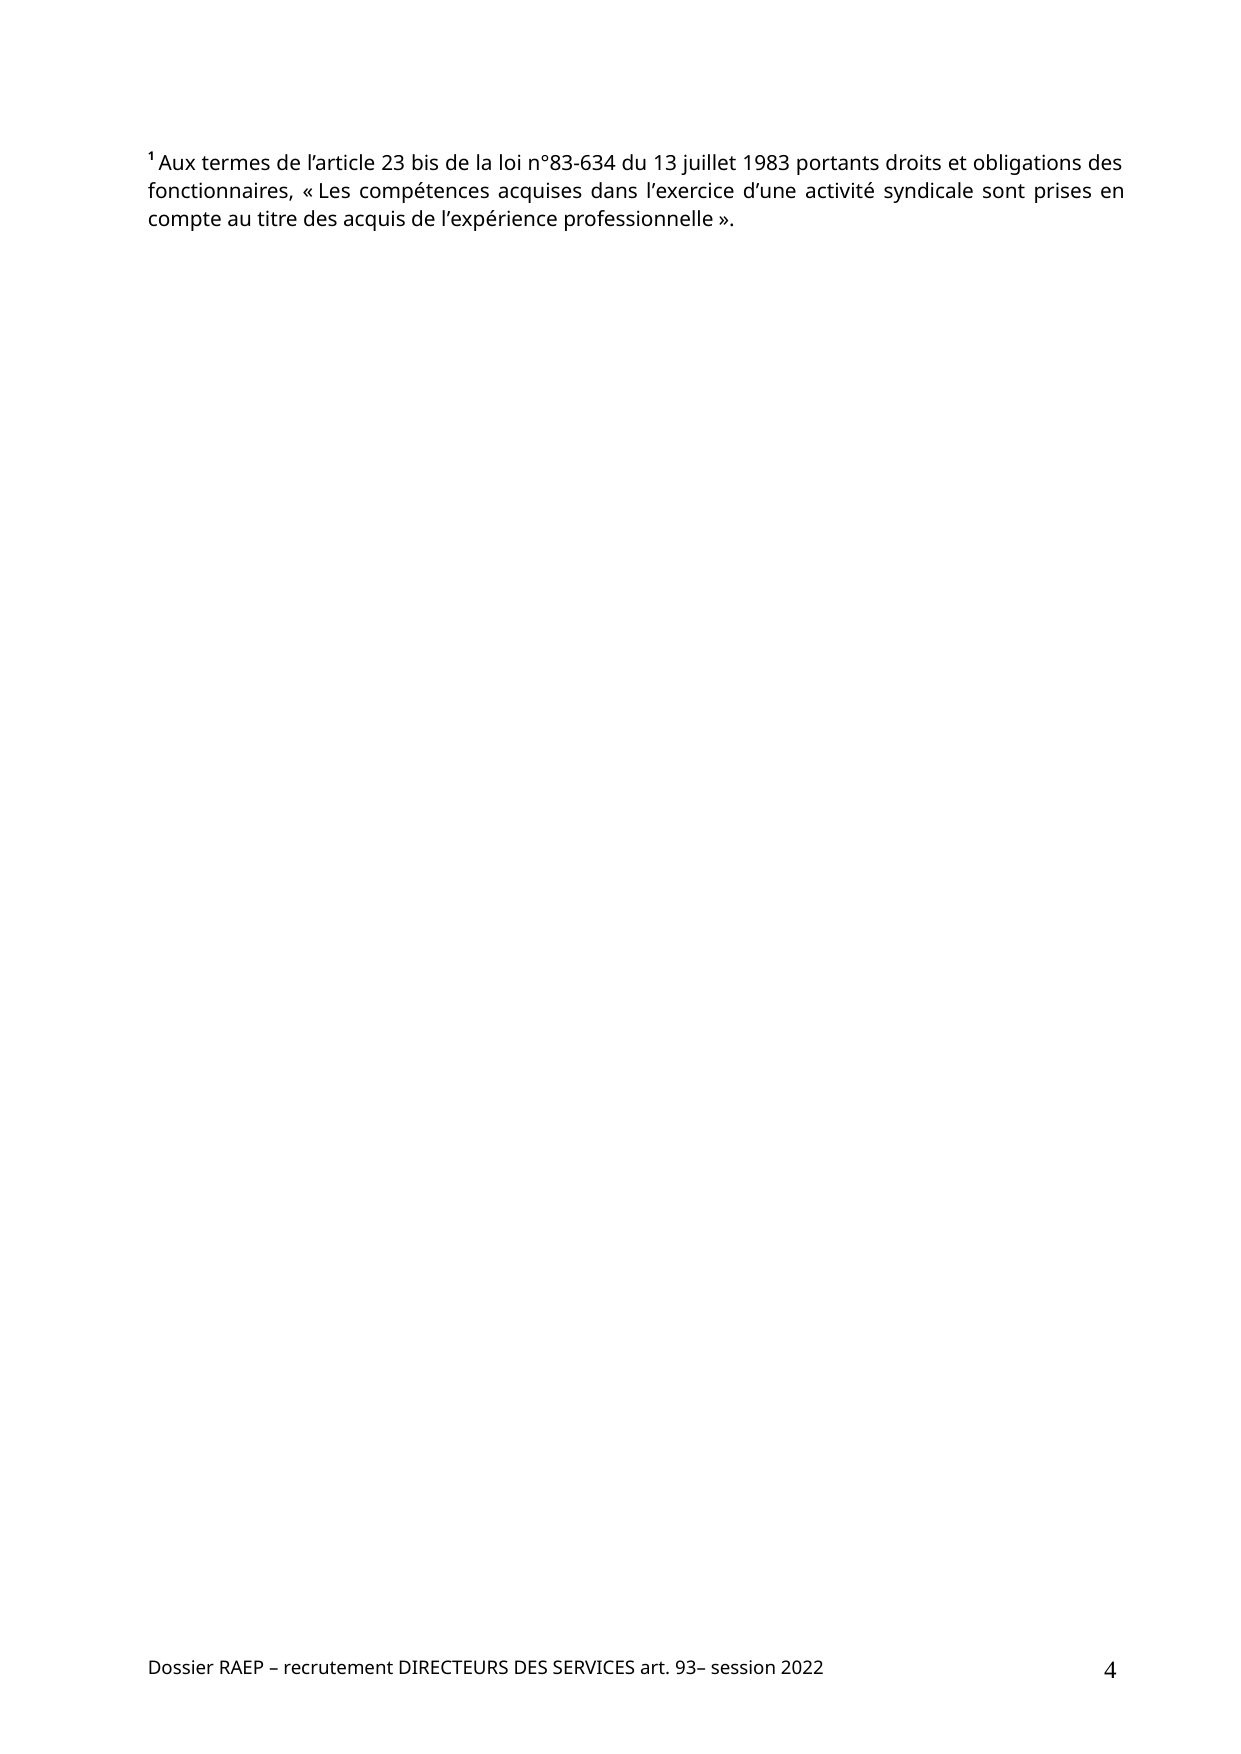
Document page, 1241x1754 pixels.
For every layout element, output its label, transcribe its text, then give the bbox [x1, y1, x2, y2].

text 1 Aux termes de l’article 23 bis de la loi n°83-634 du 13 juillet 1983 portants droits et obligations des fonctionnaires, « Les compétences acquises dans l’exercice d’une activité syndicale sont prises en compte au titre des acquis de l’expérience professionnelle ». [148, 148, 1125, 233]
